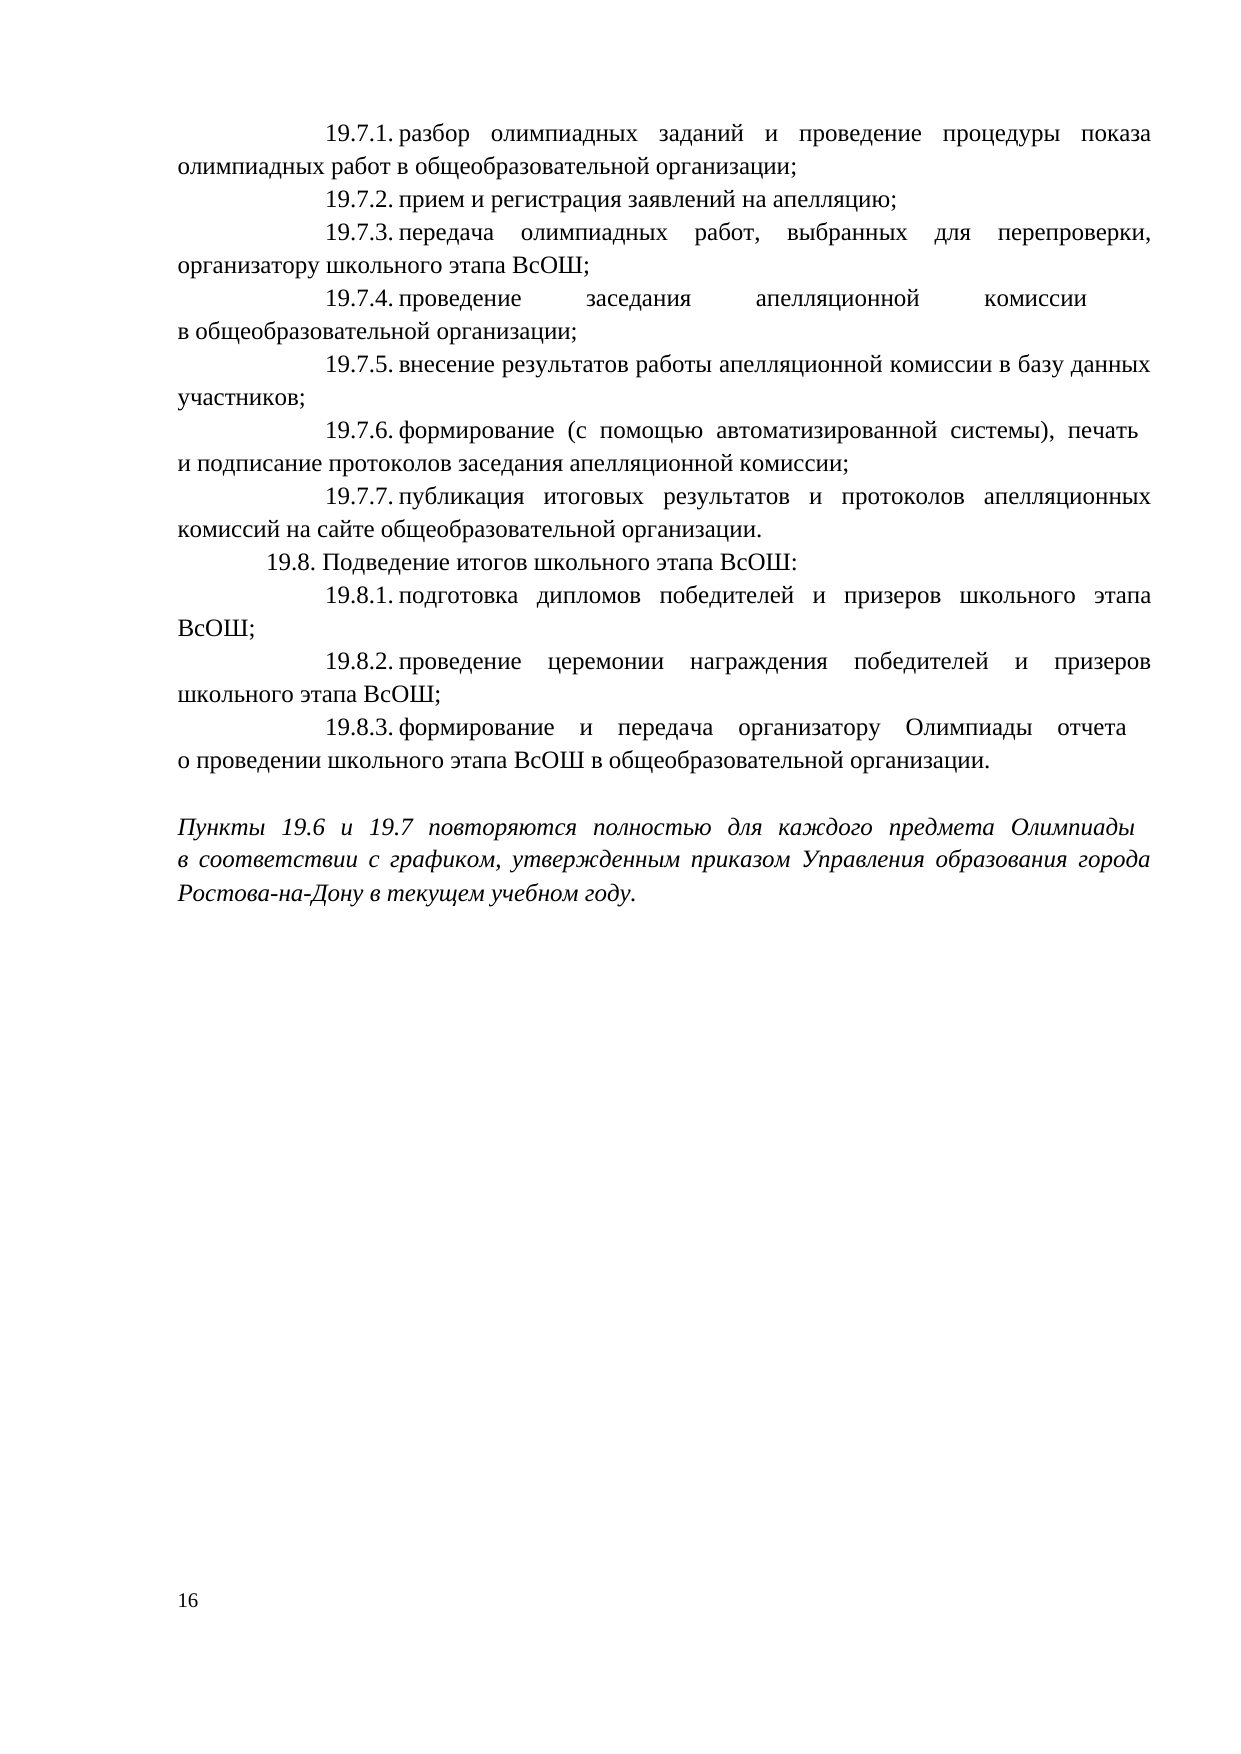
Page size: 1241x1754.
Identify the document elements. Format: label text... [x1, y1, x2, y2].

text 19.7.3. передача олимпиадных работ, выбранных для перепроверки, организатору школьного этапа ВсОШ; [177, 217, 1152, 279]
text 19.7.4. проведение заседания апелляционной комиссии в общеобразовательной организации; [177, 283, 1152, 345]
text 19.8. Подведение итогов школьного этапа ВсОШ: [177, 547, 1152, 576]
text 19.7.5. внесение результатов работы апелляционной комиссии в базу данных участников; [177, 349, 1152, 411]
text 19.7.2. прием и регистрация заявлений на апелляцию; [177, 184, 1152, 213]
text 19.8.2. проведение церемонии награждения победителей и призеров школьного этапа ВсОШ; [177, 646, 1152, 708]
text 19.7.6. формирование (с помощью автоматизированной системы), печать и подписание протоколов заседания апелляционной комиссии; [177, 415, 1152, 477]
text 19.7.7. публикация итоговых результатов и протоколов апелляционных комиссий на сайте общеобразовательной организации. [177, 481, 1152, 543]
text 19.8.3. формирование и передача организатору Олимпиады отчета о проведении школьного этапа ВсОШ в общеобразовательной организации. [177, 712, 1152, 774]
text Пункты 19.6 и 19.7 повторяются полностью для каждого предмета Олимпиады в соответствии с графиком, утвержденным приказом Управления образования города Ростова-на-Дону в текущем учебном году. [177, 812, 1152, 906]
text 19.8.1. подготовка дипломов победителей и призеров школьного этапа ВсОШ; [177, 580, 1152, 642]
text 19.7.1. разбор олимпиадных заданий и проведение процедуры показа олимпиадных работ в общеобразовательной организации; [177, 118, 1152, 180]
